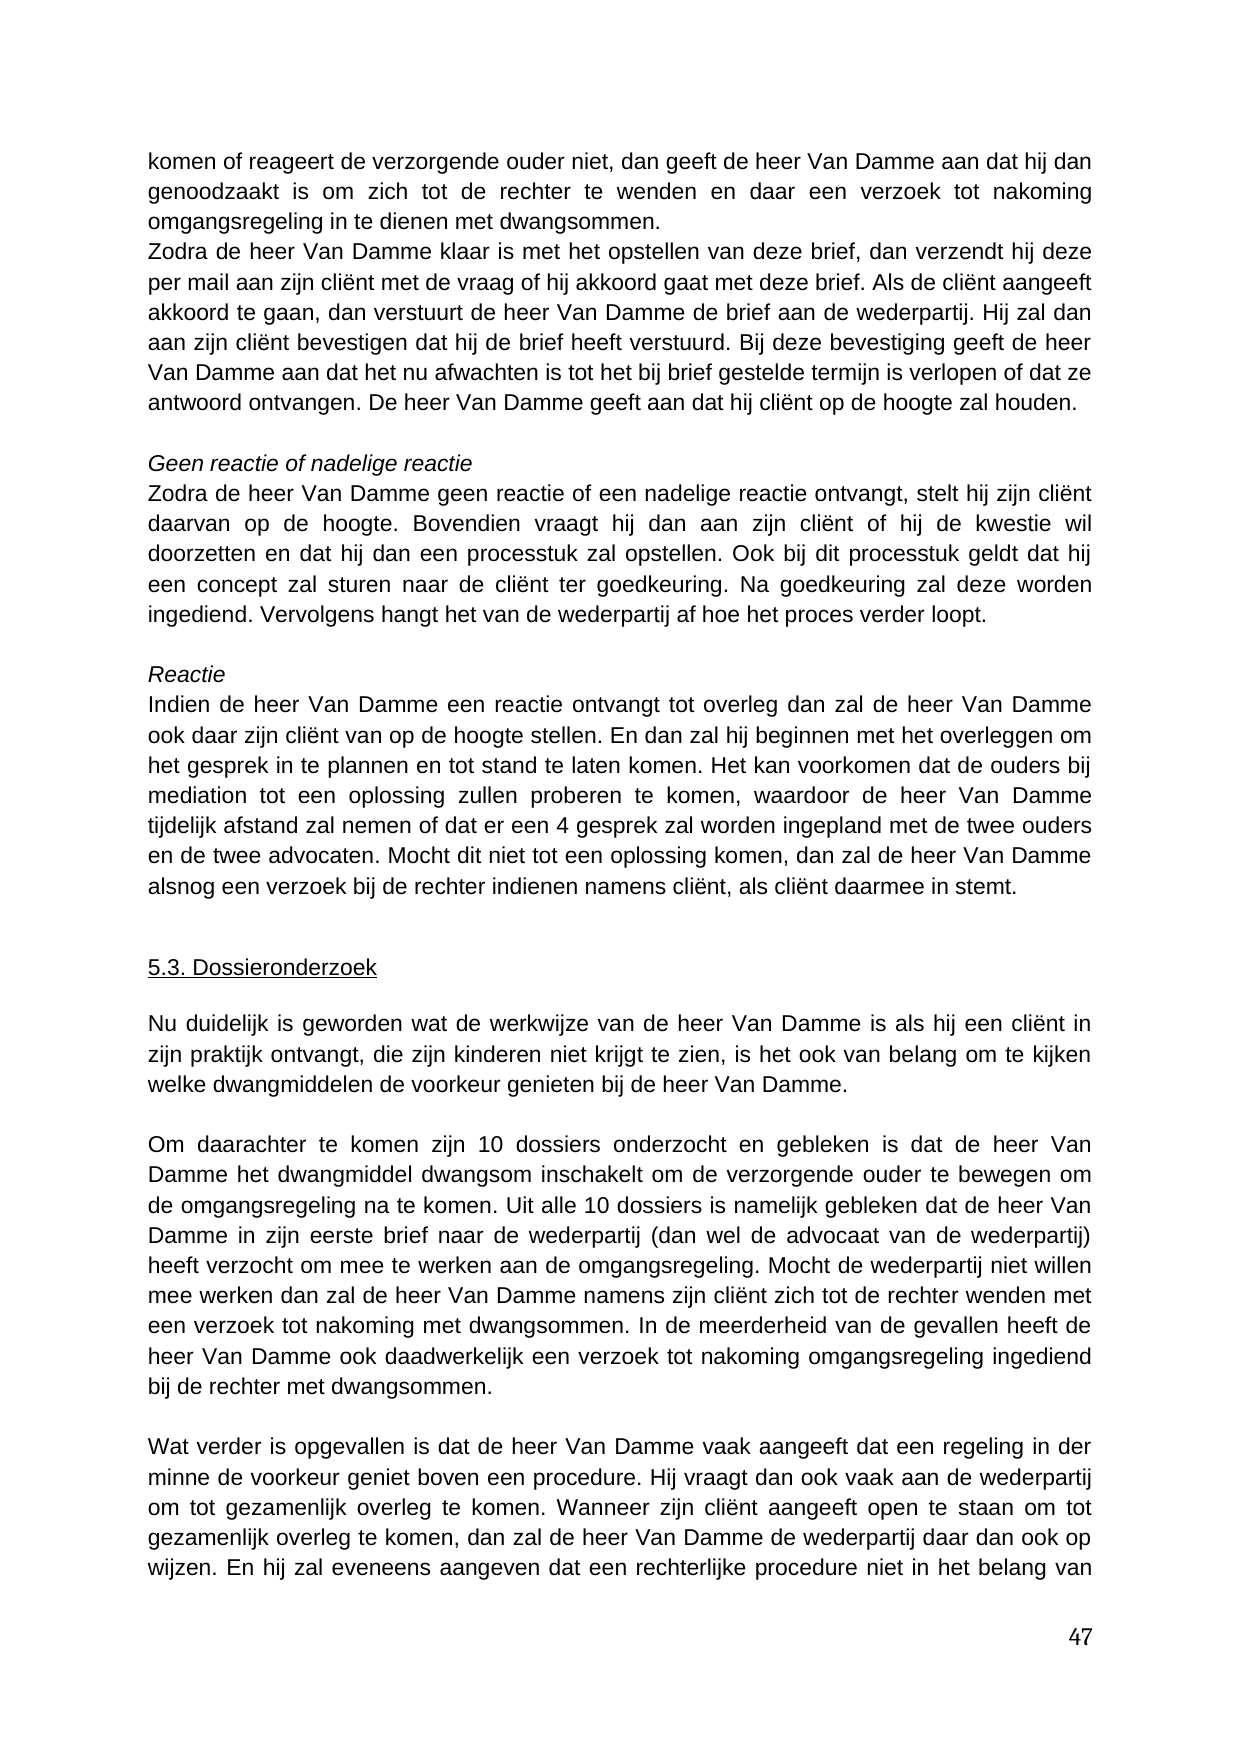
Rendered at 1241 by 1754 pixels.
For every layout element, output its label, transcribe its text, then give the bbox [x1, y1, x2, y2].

subtitle 5.3. Dossieronderzoek [148, 954, 1093, 980]
text Zodra de heer Van Damme klaar is met het opstellen van deze brief, dan verzendt hij deze per mail aan zijn cliënt met de vraag of hij akkoord gaat met deze brief. Als de cliënt aangeeft akkoord te gaan, dan verstuurt de heer Van Damme de brief aan de wederpartij. Hij zal dan aan zijn cliënt bevestigen dat hij de brief heeft verstuurd. Bij deze bevestiging geeft de heer Van Damme aan dat het nu afwachten is tot het bij brief gestelde termijn is verlopen of dat ze antwoord ontvangen. De heer Van Damme geeft aan dat hij cliënt op de hoogte zal houden. [148, 238, 1093, 416]
text Nu duidelijk is geworden wat de werkwijze van de heer Van Damme is als hij een cliënt in zijn praktijk ontvangt, die zijn kinderen niet krijgt te zien, is het ook van belang om te kijken welke dwangmiddelen de voorkeur genieten bij de heer Van Damme. [148, 1010, 1093, 1097]
text Om daarachter te komen zijn 10 dossiers onderzocht en gebleken is dat de heer Van Damme het dwangmiddel dwangsom inschakelt om de verzorgende ouder te bewegen om de omgangsregeling na te komen. Uit alle 10 dossiers is namelijk gebleken dat de heer Van Damme in zijn eerste brief naar de wederpartij (dan wel de advocaat van de wederpartij) heeft verzocht om mee te werken aan de omgangsregeling. Mocht de wederpartij niet willen mee werken dan zal de heer Van Damme namens zijn cliënt zich tot de rechter wenden met een verzoek tot nakoming met dwangsommen. In de meerderheid van de gevallen heeft de heer Van Damme ook daadwerkelijk een verzoek tot nakoming omgangsregeling ingediend bij de rechter met dwangsommen. [148, 1131, 1093, 1399]
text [148, 148, 1093, 234]
text Reactie [148, 661, 1093, 687]
text Zodra de heer Van Damme geen reactie of een nadelige reactie ontvangt, stelt hij zijn cliënt daarvan op de hoogte. Bovendien vraagt hij dan aan zijn cliënt of hij de kwestie wil doorzetten en dat hij dan een processtuk zal opstellen. Ook bij dit processtuk geldt dat hij een concept zal sturen naar de cliënt ter goedkeuring. Na goedkeuring zal deze worden ingediend. Vervolgens hangt het van de wederpartij af hoe het proces verder loopt. [148, 480, 1093, 627]
text Indien de heer Van Damme een reactie ontvangt tot overleg dan zal de heer Van Damme ook daar zijn cliënt van op de hoogte stellen. En dan zal hij beginnen met het overleggen om het gesprek in te plannen en tot stand te laten komen. Het kan voorkomen dat de ouders bij mediation tot een oplossing zullen proberen te komen, waardoor de heer Van Damme tijdelijk afstand zal nemen of dat er een 4 gesprek zal worden ingepland met de twee ouders en de twee advocaten. Mocht dit niet tot een oplossing komen, dan zal de heer Van Damme alsnog een verzoek bij de rechter indienen namens cliënt, als cliënt daarmee in stemt. [148, 691, 1093, 899]
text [148, 1433, 1093, 1581]
text Geen reactie of nadelige reactie [148, 450, 1093, 476]
